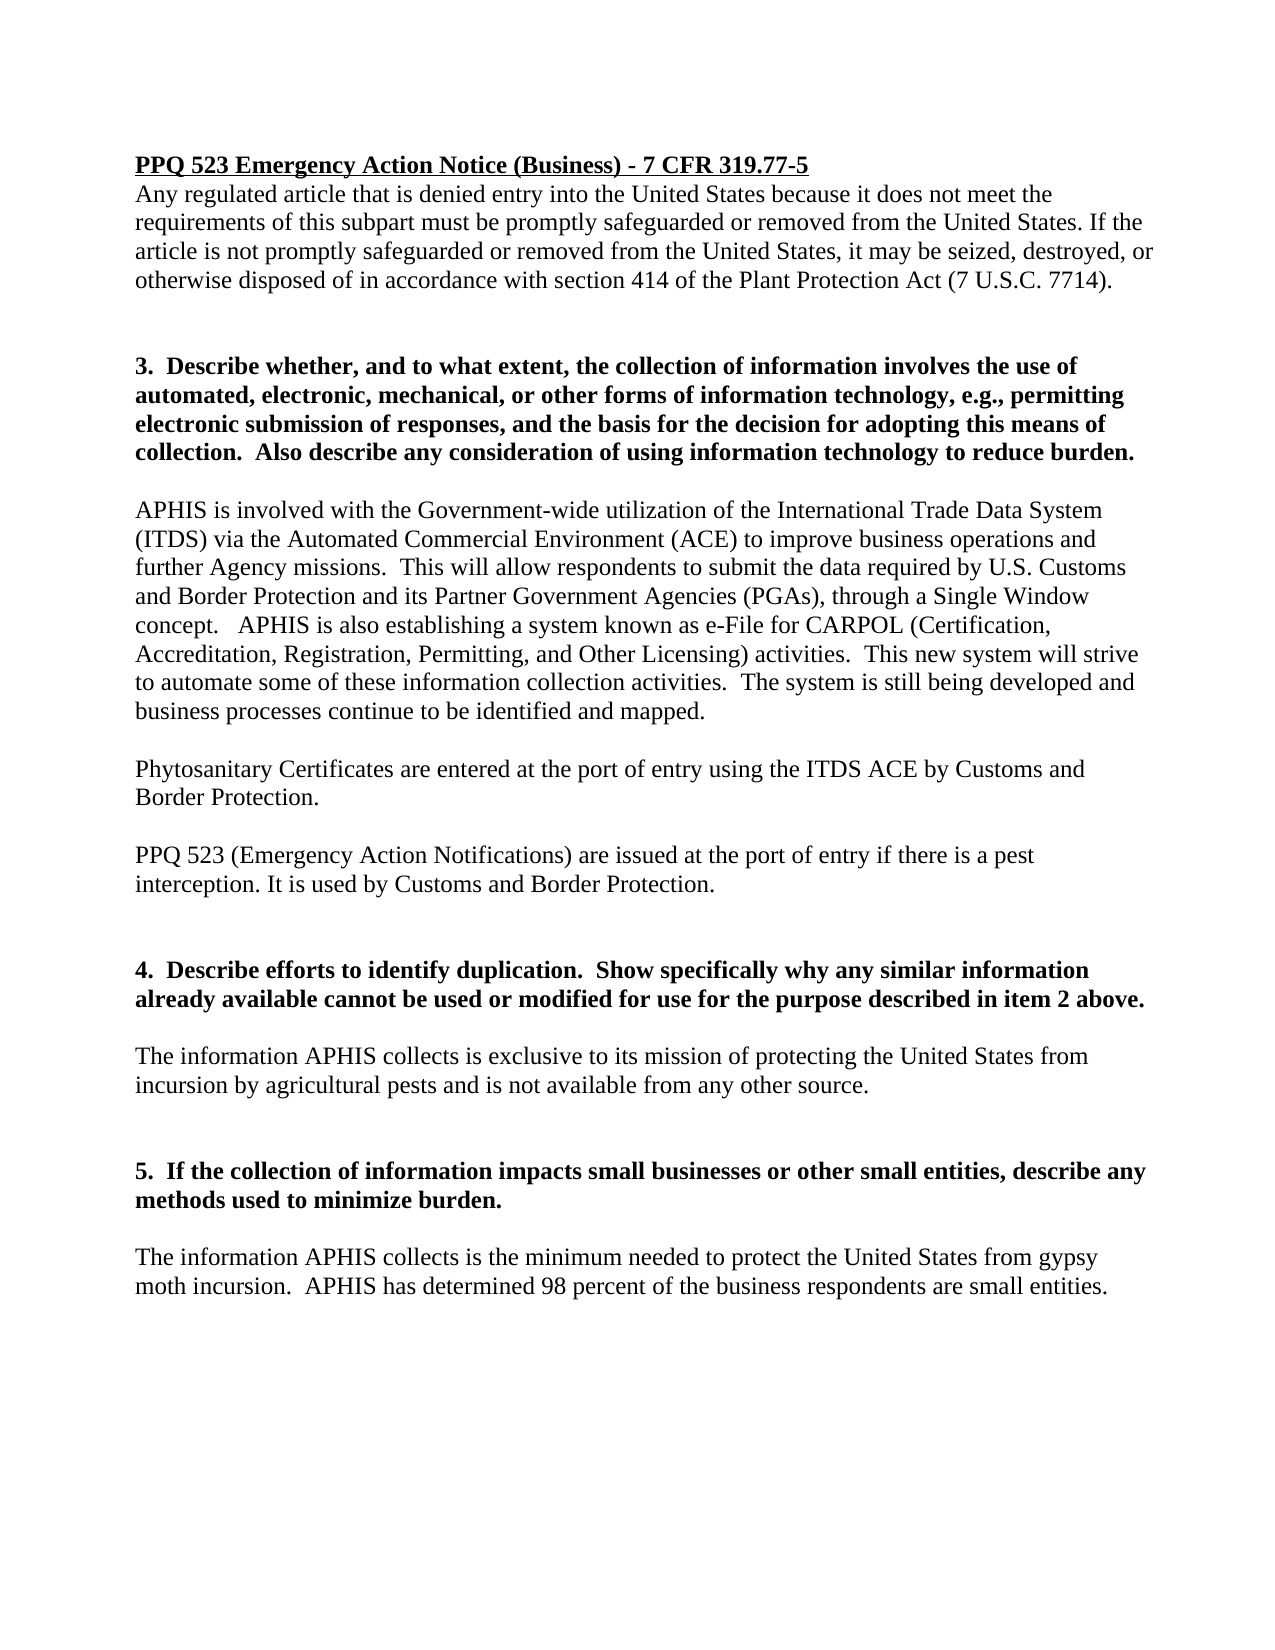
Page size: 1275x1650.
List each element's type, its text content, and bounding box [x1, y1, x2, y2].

text PPQ 523 (Emergency Action Notifications) are issued at the port of entry if there is a pest interception. It is used by Customs and Border Protection. [135, 840, 1155, 897]
text 5. If the collection of information impacts small businesses or other small entities, describe any methods used to minimize burden. [135, 1156, 1155, 1214]
text 3. Describe whether, and to what extent, the collection of information involves the use of automated, electronic, mechanical, or other forms of information technology, e.g., permitting electronic submission of responses, and the basis for the decision for adopting this means of collection. Also describe any consideration of using information technology to reduce burden. [135, 351, 1155, 466]
text PPQ 523 Emergency Action Notice (Business) - 7 CFR 319.77-5 [135, 150, 1155, 179]
text The information APHIS collects is the minimum needed to protect the United States from gypsy moth incursion. APHIS has determined 98 percent of the business respondents are small entities. [135, 1242, 1155, 1300]
text Any regulated article that is denied entry into the United States because it does not meet the requirements of this subpart must be promptly safeguarded or removed from the United States. If the article is not promptly safeguarded or removed from the United States, it may be seized, destroyed, or otherwise disposed of in accordance with section 414 of the Plant Protection Act (7 U.S.C. 7714). [135, 179, 1155, 294]
text APHIS is involved with the Government-wide utilization of the International Trade Data System (ITDS) via the Automated Commercial Environment (ACE) to improve business operations and further Agency missions. This will allow respondents to submit the data required by U.S. Customs and Border Protection and its Partner Government Agencies (PGAs), through a Single Window concept. APHIS is also establishing a system known as e-File for CARPOL (Certification, Accreditation, Registration, Permitting, and Other Licensing) activities. This new system will strive to automate some of these information collection activities. The system is still being developed and business processes continue to be identified and mapped. [135, 495, 1155, 725]
text Phytosanitary Certificates are entered at the port of entry using the ITDS ACE by Customs and Border Protection. [135, 754, 1155, 811]
text 4. Describe efforts to identify duplication. Show specifically why any similar information already available cannot be used or modified for use for the purpose described in item 2 above. [135, 955, 1155, 1012]
text The information APHIS collects is exclusive to its mission of protecting the from incursion by agricultural pests and is not available from any other source. [135, 1041, 1155, 1099]
